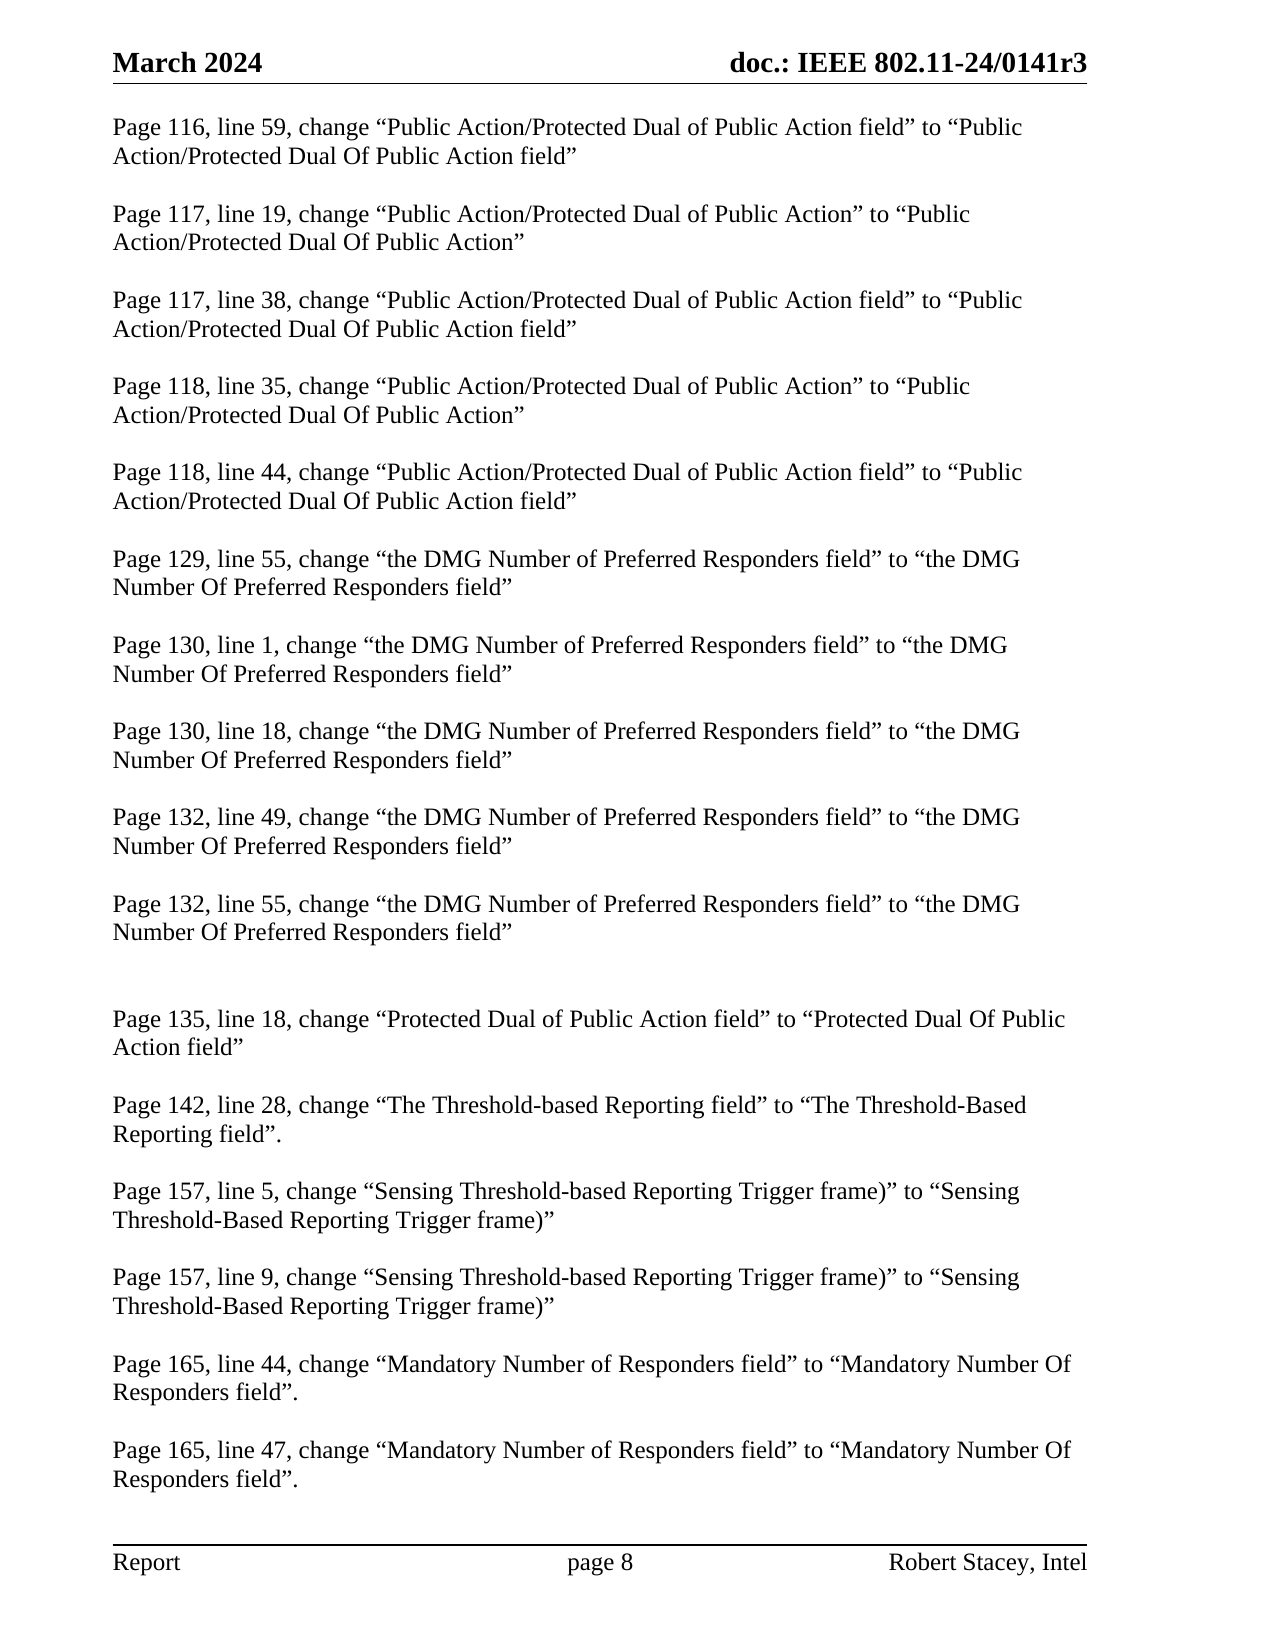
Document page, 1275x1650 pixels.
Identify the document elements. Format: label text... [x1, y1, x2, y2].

text Page 118, line 44, change “Public Action/Protected Dual of Public Action field” to “Public Action/Protected Dual Of Public Action field” [112, 457, 1087, 515]
text Page 165, line 47, change “Mandatory Number of Responders field” to “Mandatory Number Of Responders field”. [112, 1435, 1087, 1492]
text Page 117, line 38, change “Public Action/Protected Dual of Public Action field” to “Public Action/Protected Dual Of Public Action field” [112, 285, 1087, 342]
text Page 129, line 55, change “the DMG Number of Preferred Responders field” to “the DMG Number Of Preferred Responders field” [112, 544, 1087, 601]
text Page 117, line 19, change “Public Action/Protected Dual of Public Action” to “Public Action/Protected Dual Of Public Action” [112, 199, 1087, 256]
text Page 157, line 9, change “Sensing Threshold-based Reporting Trigger frame)” to “Sensing Threshold-Based Reporting Trigger frame)” [112, 1262, 1087, 1320]
text Page 132, line 55, change “the DMG Number of Preferred Responders field” to “the DMG Number Of Preferred Responders field” [112, 889, 1087, 946]
text Page 165, line 44, change “Mandatory Number of Responders field” to “Mandatory Number Of Responders field”. [112, 1349, 1087, 1406]
text Page 118, line 35, change “Public Action/Protected Dual of Public Action” to “Public Action/Protected Dual Of Public Action” [112, 371, 1087, 429]
text Page 142, line 28, change “The Threshold-based Reporting field” to “The Threshold-Based Reporting field”. [112, 1090, 1087, 1147]
text Page 132, line 49, change “the DMG Number of Preferred Responders field” to “the DMG Number Of Preferred Responders field” [112, 802, 1087, 860]
text Page 135, line 18, change “Protected Dual of Public Action field” to “Protected Dual Of Public Action field” [112, 1004, 1087, 1061]
text Page 157, line 5, change “Sensing Threshold-based Reporting Trigger frame)” to “Sensing Threshold-Based Reporting Trigger frame)” [112, 1176, 1087, 1234]
text Page 130, line 1, change “the DMG Number of Preferred Responders field” to “the DMG Number Of Preferred Responders field” [112, 630, 1087, 687]
text Page 130, line 18, change “the DMG Number of Preferred Responders field” to “the DMG Number Of Preferred Responders field” [112, 716, 1087, 774]
text Page 116, line 59, change “Public Action/Protected Dual of Public Action field” to “Public Action/Protected Dual Of Public Action field” [112, 112, 1087, 170]
